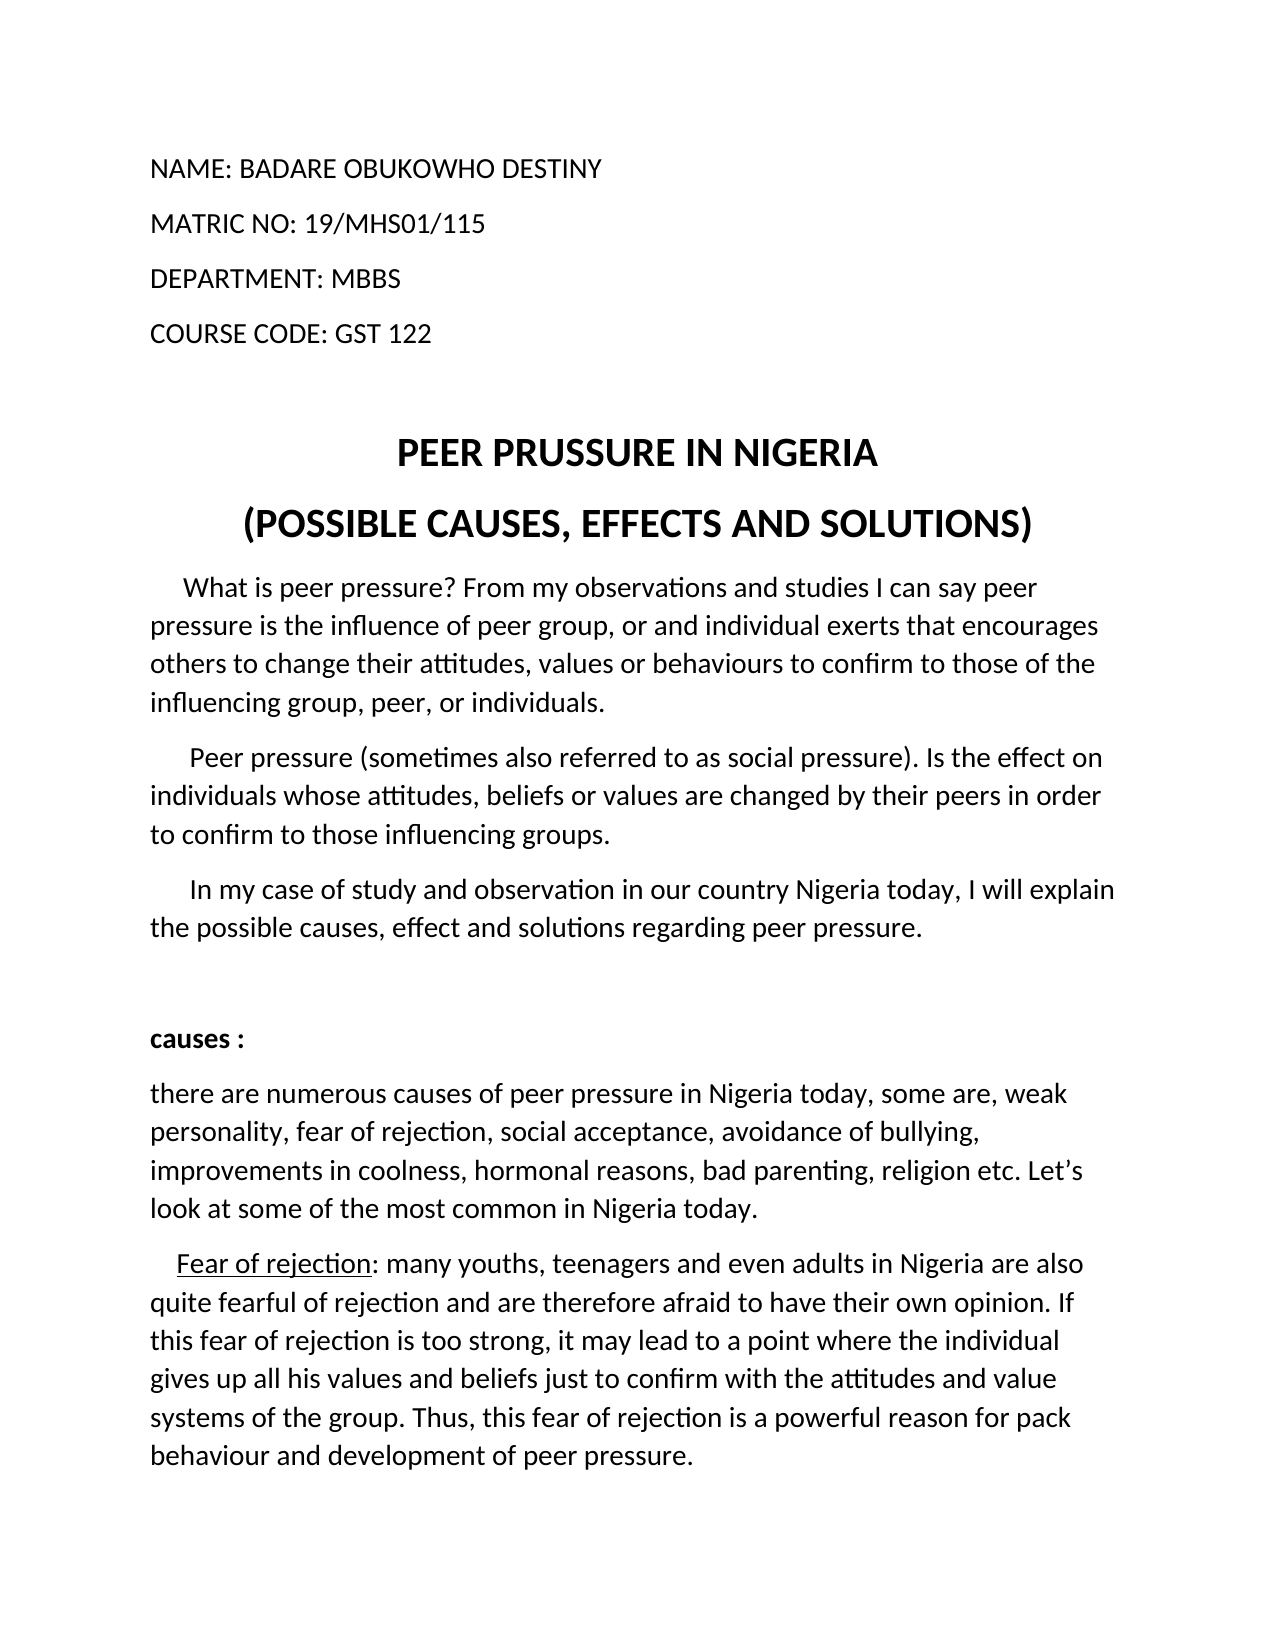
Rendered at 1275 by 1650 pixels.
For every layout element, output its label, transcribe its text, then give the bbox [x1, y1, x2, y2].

text causes : [150, 1020, 1125, 1055]
text NAME: BADARE OBUKOWHO DESTINY [150, 150, 1125, 186]
text MATRIC NO: 19/MHS01/115 [150, 205, 1125, 241]
text PEER PRUSSURE IN NIGERIA [150, 426, 1125, 476]
text (POSSIBLE CAUSES, EFFECTS AND SOLUTIONS) [150, 497, 1125, 548]
text COURSE CODE: GST 122 [150, 315, 1125, 351]
text What is peer pressure? From my observations and studies I can say peer pressure is the influence of peer group, or and individual exerts that encourages others to change their attitudes, values or behaviours to confirm to those of the influencing group, peer, or individuals. [150, 569, 1125, 719]
text In my case of study and observation in our country Nigeria today, I will explain the possible causes, effect and solutions regarding peer pressure. [150, 871, 1125, 945]
text Fear of rejection: many youths, teenagers and even adults in Nigeria are also quite fearful of rejection and are therefore afraid to have their own opinion. If this fear of rejection is too strong, it may lead to a point where the individual gives up all his values and beliefs just to confirm with the attitudes and value systems of the group. Thus, this fear of rejection is a powerful reason for pack behaviour and development of peer pressure. [150, 1245, 1125, 1473]
text DEPARTMENT: MBBS [150, 260, 1125, 296]
text Peer pressure (sometimes also referred to as social pressure). Is the effect on individuals whose attitudes, beliefs or values are changed by their peers in order to confirm to those influencing groups. [150, 739, 1125, 852]
text there are numerous causes of peer pressure in Nigeria today, some are, weak personality, fear of rejection, social acceptance, avoidance of bullying, improvements in coolness, hormonal reasons, bad parenting, religion etc. Let’s look at some of the most common in Nigeria today. [150, 1075, 1125, 1226]
